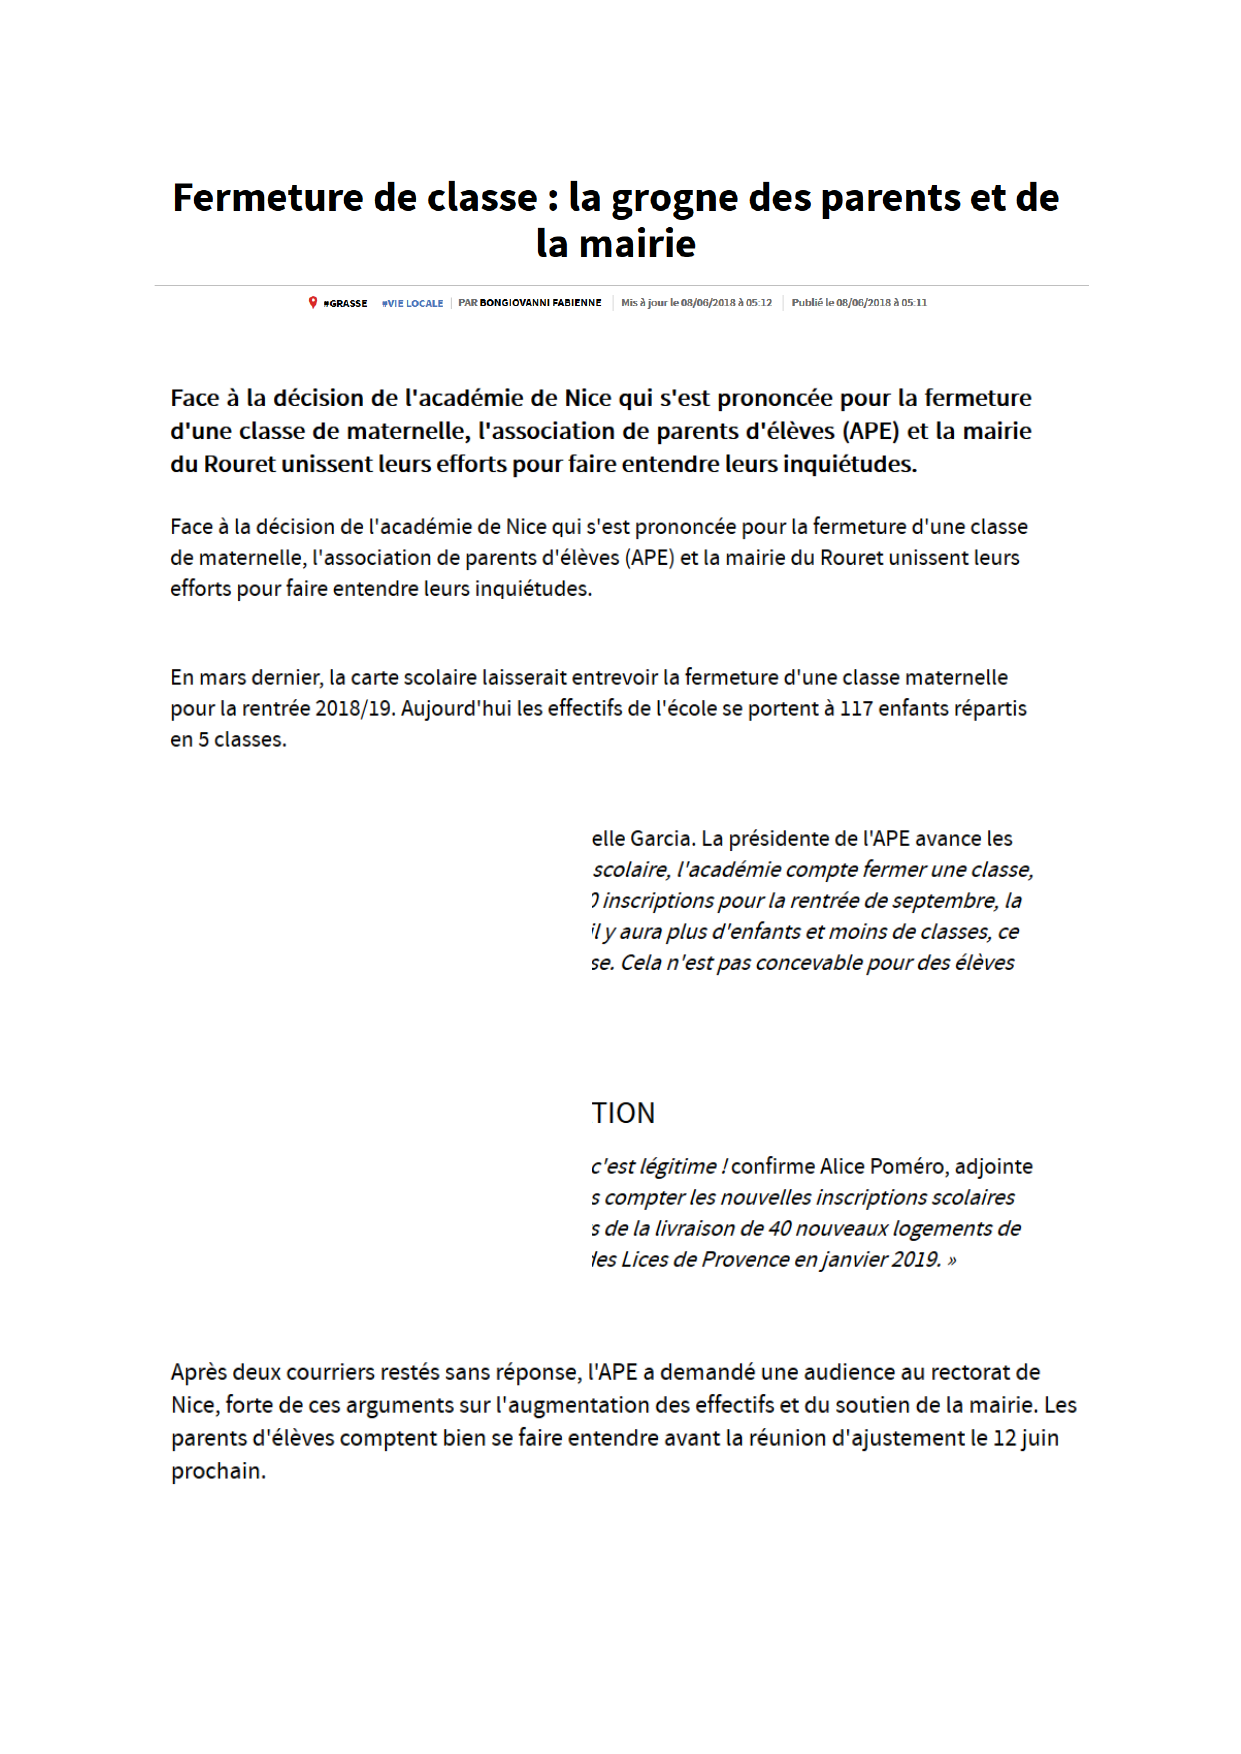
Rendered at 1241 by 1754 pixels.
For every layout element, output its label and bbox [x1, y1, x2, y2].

picture [137, 374, 1078, 787]
picture [591, 791, 1079, 1301]
picture [137, 1349, 1078, 1524]
picture [154, 147, 1095, 320]
